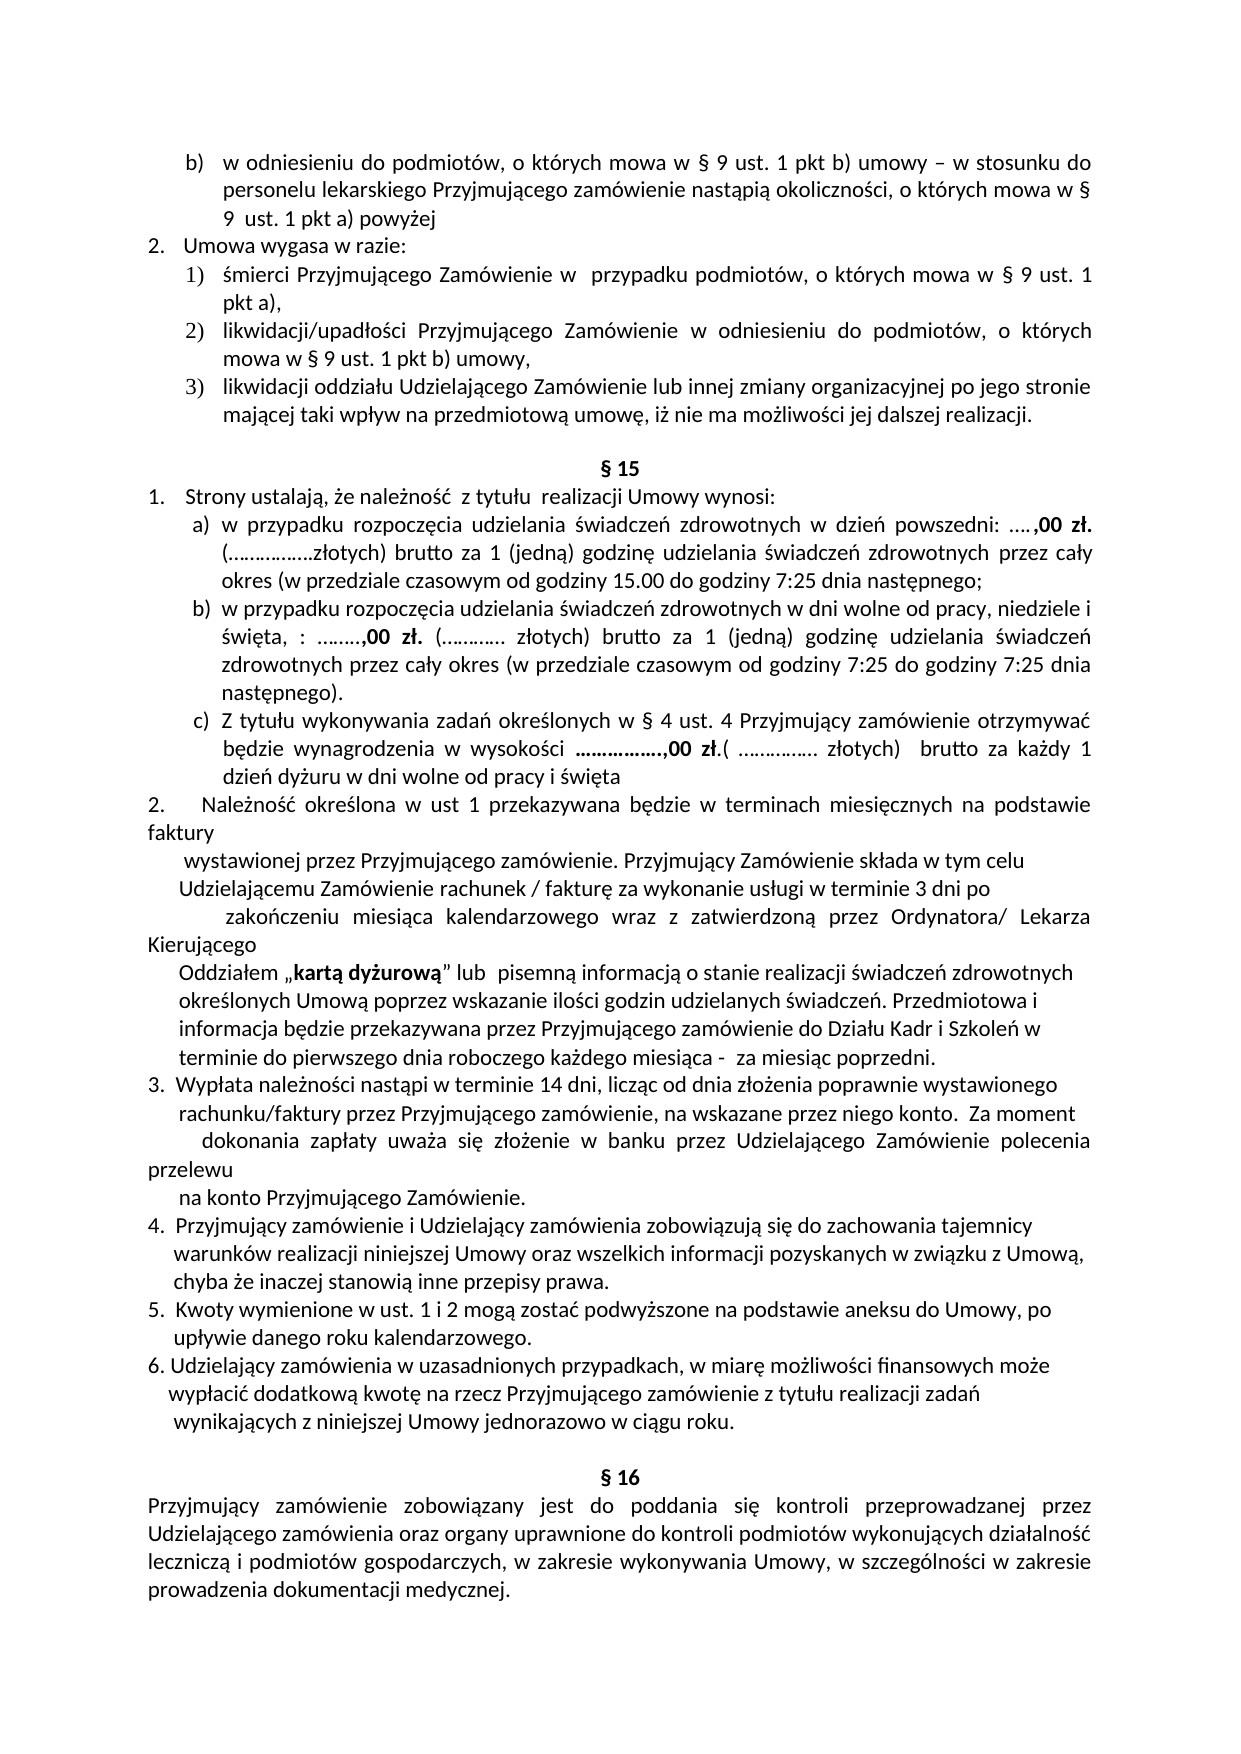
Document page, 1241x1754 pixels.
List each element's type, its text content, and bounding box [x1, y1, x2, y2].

list likwidacji oddziału Udzielającego Zamówienie lub innej zmiany organizacyjnej po jego stronie mającej taki wpływ na przedmiotową umowę, iż nie ma możliwości jej dalszej realizacji. [185, 372, 1093, 428]
text wynikających z niniejszej Umowy jednorazowo w ciągu roku. [148, 1407, 1093, 1435]
text chyba że inaczej stanowią inne przepisy prawa. [148, 1267, 1093, 1295]
list śmierci Przyjmującego Zamówienie w przypadku podmiotów, o których mowa w § 9 ust. 1 pkt a), [185, 260, 1093, 316]
text Przyjmujący zamówienie zobowiązany jest do poddania się kontroli przeprowadzanej przez Udzielającego zamówienia oraz organy uprawnione do kontroli podmiotów wykonujących działalność leczniczą i podmiotów gospodarczych, w zakresie wykonywania Umowy, w szczególności w zakresie prowadzenia dokumentacji medycznej. [148, 1491, 1093, 1603]
text rachunku/faktury przez Przyjmującego zamówienie, na wskazane przez niego konto. Za moment [148, 1099, 1093, 1127]
text 5. Kwoty wymienione w ust. 1 i 2 mogą zostać podwyższone na podstawie aneksu do Umowy, po [148, 1295, 1093, 1323]
list w odniesieniu do podmiotów, o których mowa w § 9 ust. 1 pkt b) umowy – w stosunku do personelu lekarskiego Przyjmującego zamówienie nastąpią okoliczności, o których mowa w § 9 ust. 1 pkt a) powyżej [185, 148, 1093, 232]
list w przypadku rozpoczęcia udzielania świadczeń zdrowotnych w dzień powszedni: ….,00 zł. (…………….złotych) brutto za 1 (jedną) godzinę udzielania świadczeń zdrowotnych przez cały okres (w przedziale czasowym od godziny 15.00 do godziny 7:25 dnia następnego; [192, 510, 1093, 594]
text wypłacić dodatkową kwotę na rzecz Przyjmującego zamówienie z tytułu realizacji zadań [148, 1379, 1093, 1407]
text 2. Należność określona w ust 1 przekazywana będzie w terminach miesięcznych na podstawie faktury [148, 790, 1093, 846]
text informacja będzie przekazywana przez Przyjmującego zamówienie do Działu Kadr i Szkoleń w [148, 1014, 1093, 1043]
text § 16 [148, 1463, 1093, 1491]
list Umowa wygasa w razie: [148, 232, 1093, 260]
list Strony ustalają, że należność z tytułu realizacji Umowy wynosi: [148, 482, 1093, 510]
text terminie do pierwszego dnia roboczego każdego miesiąca - za miesiąc poprzedni. [148, 1043, 1093, 1071]
text upływie danego roku kalendarzowego. [148, 1323, 1093, 1351]
text dokonania zapłaty uważa się złożenie w banku przez Udzielającego Zamówienie polecenia przelewu [148, 1127, 1093, 1183]
text Udzielającemu Zamówienie rachunek / fakturę za wykonanie usługi w terminie 3 dni po [148, 874, 1093, 902]
text Oddziałem „kartą dyżurową” lub pisemną informacją o stanie realizacji świadczeń zdrowotnych [148, 958, 1093, 987]
list Z tytułu wykonywania zadań określonych w § 4 ust. 4 Przyjmujący zamówienie otrzymywać będzie wynagrodzenia w wysokości …………….,00 zł.( …………… złotych) brutto za każdy 1 dzień dyżuru w dni wolne od pracy i święta [193, 706, 1093, 790]
text określonych Umową poprzez wskazanie ilości godzin udzielanych świadczeń. Przedmiotowa i [148, 987, 1093, 1014]
text 4. Przyjmujący zamówienie i Udzielający zamówienia zobowiązują się do zachowania tajemnicy [148, 1211, 1093, 1239]
text zakończeniu miesiąca kalendarzowego wraz z zatwierdzoną przez Ordynatora/ Lekarza Kierującego [148, 902, 1093, 958]
text warunków realizacji niniejszej Umowy oraz wszelkich informacji pozyskanych w związku z Umową, [148, 1239, 1093, 1267]
text na konto Przyjmującego Zamówienie. [148, 1183, 1093, 1211]
text wystawionej przez Przyjmującego zamówienie. Przyjmujący Zamówienie składa w tym celu [148, 846, 1093, 874]
list w przypadku rozpoczęcia udzielania świadczeń zdrowotnych w dni wolne od pracy, niedziele i święta, : ……..,00 zł. (………… złotych) brutto za 1 (jedną) godzinę udzielania świadczeń zdrowotnych przez cały okres (w przedziale czasowym od godziny 7:25 do godziny 7:25 dnia następnego). [192, 594, 1093, 706]
text 6. Udzielający zamówienia w uzasadnionych przypadkach, w miarę możliwości finansowych może [148, 1351, 1093, 1379]
text 3. Wypłata należności nastąpi w terminie 14 dni, licząc od dnia złożenia poprawnie wystawionego [148, 1071, 1093, 1099]
text § 15 [148, 454, 1093, 482]
list likwidacji/upadłości Przyjmującego Zamówienie w odniesieniu do podmiotów, o których mowa w § 9 ust. 1 pkt b) umowy, [185, 316, 1093, 372]
